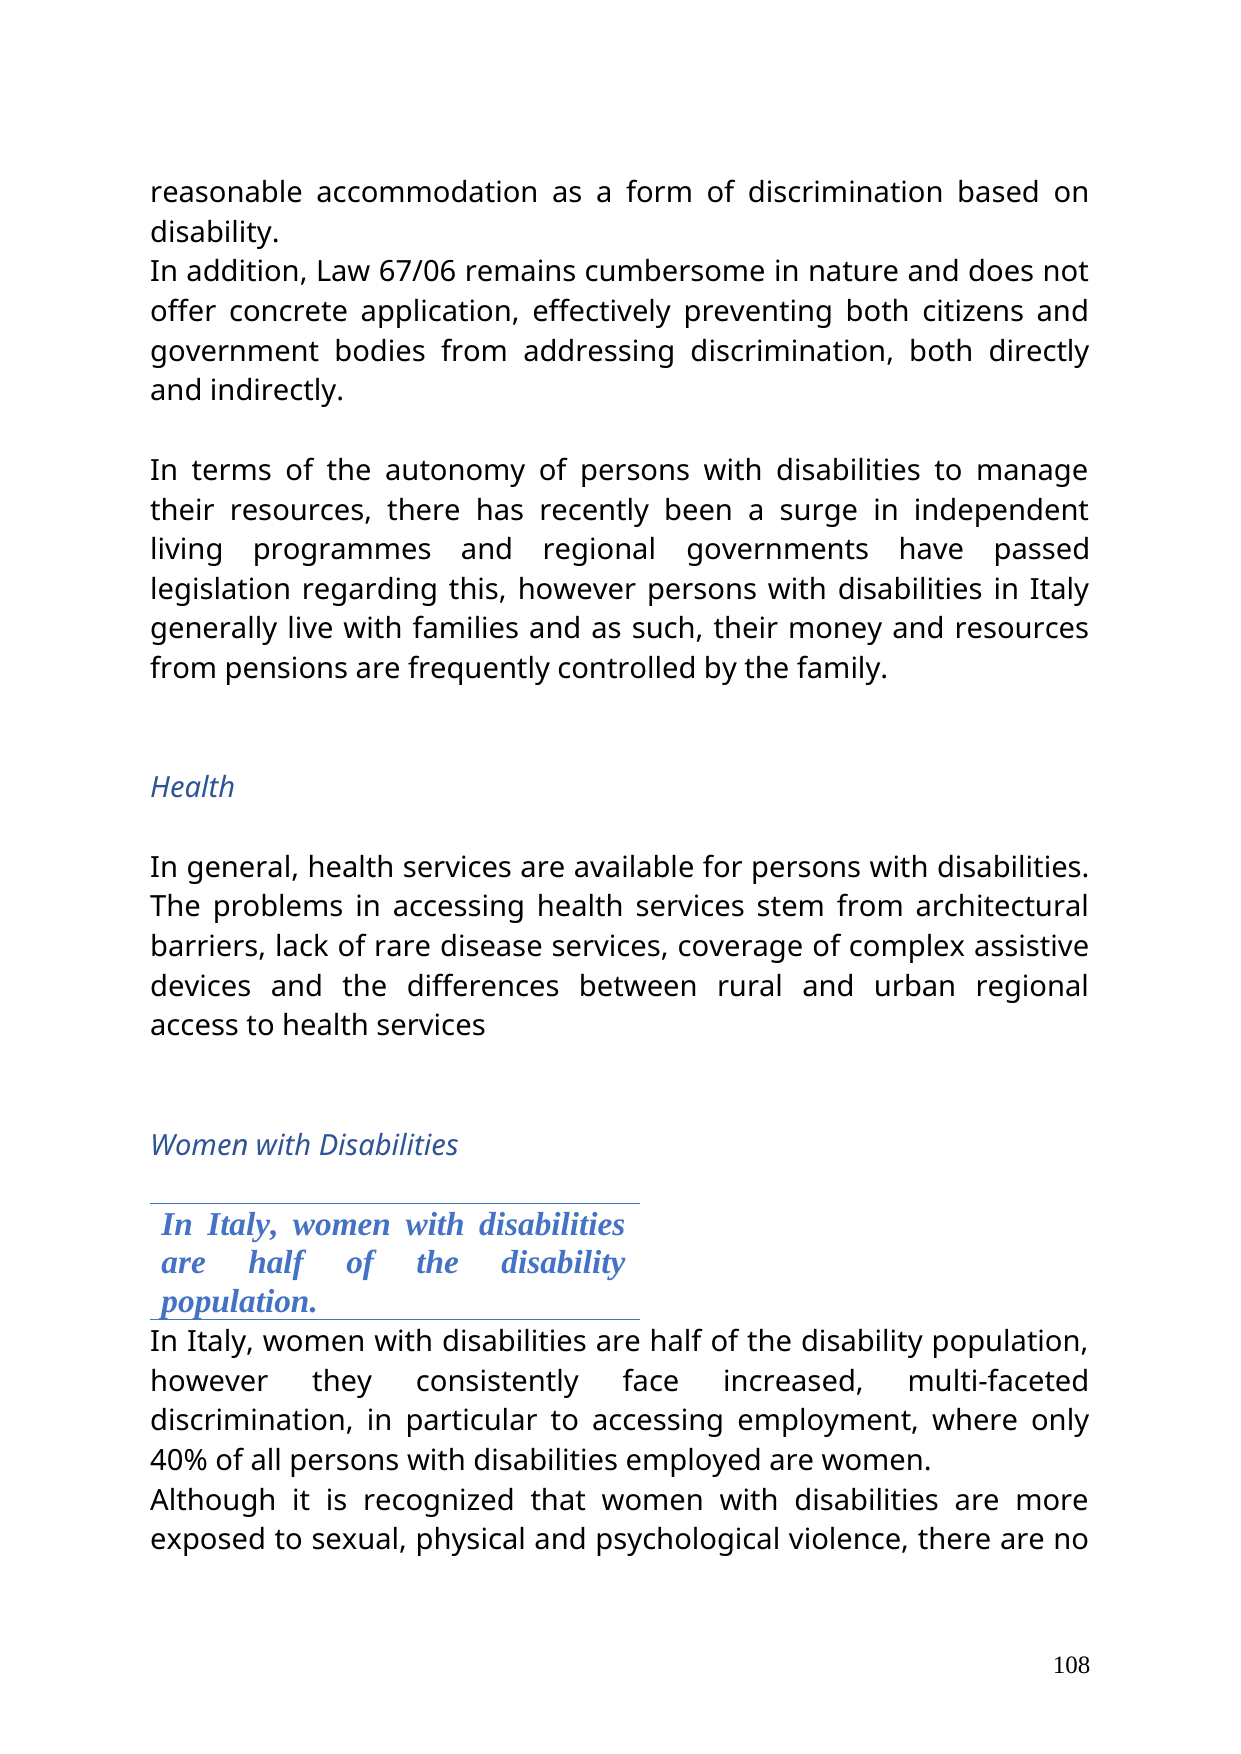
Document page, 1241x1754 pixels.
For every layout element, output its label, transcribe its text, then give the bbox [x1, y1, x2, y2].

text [150, 1479, 1090, 1558]
text Women with Disabilities [150, 1124, 1090, 1163]
text In Italy, women with disabilities are half of the disability population, however they consistently face increased, multi-faceted discrimination, in particular to accessing employment, where only 40% of all persons with disabilities employed are women. [150, 1320, 1090, 1479]
text Health [150, 767, 1090, 806]
text In general, health services are available for persons with disabilities. The problems in accessing health services stem from architectural barriers, lack of rare disease services, coverage of complex assistive devices and the differences between rural and urban regional access to health services [150, 846, 1090, 1044]
table_header In Italy, women with disabilities are half of the disability population. [150, 1204, 640, 1319]
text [150, 171, 1090, 251]
text In addition, Law 67/06 remains cumbersome in nature and does not offer concrete application, effectively preventing both citizens and government bodies from addressing discrimination, both directly and indirectly. [150, 251, 1090, 409]
text In terms of the autonomy of persons with disabilities to manage their resources, there has recently been a surge in independent living programmes and regional governments have passed legislation regarding this, however persons with disabilities in Italy generally live with families and as such, their money and resources from pensions are frequently controlled by the family. [150, 449, 1090, 687]
